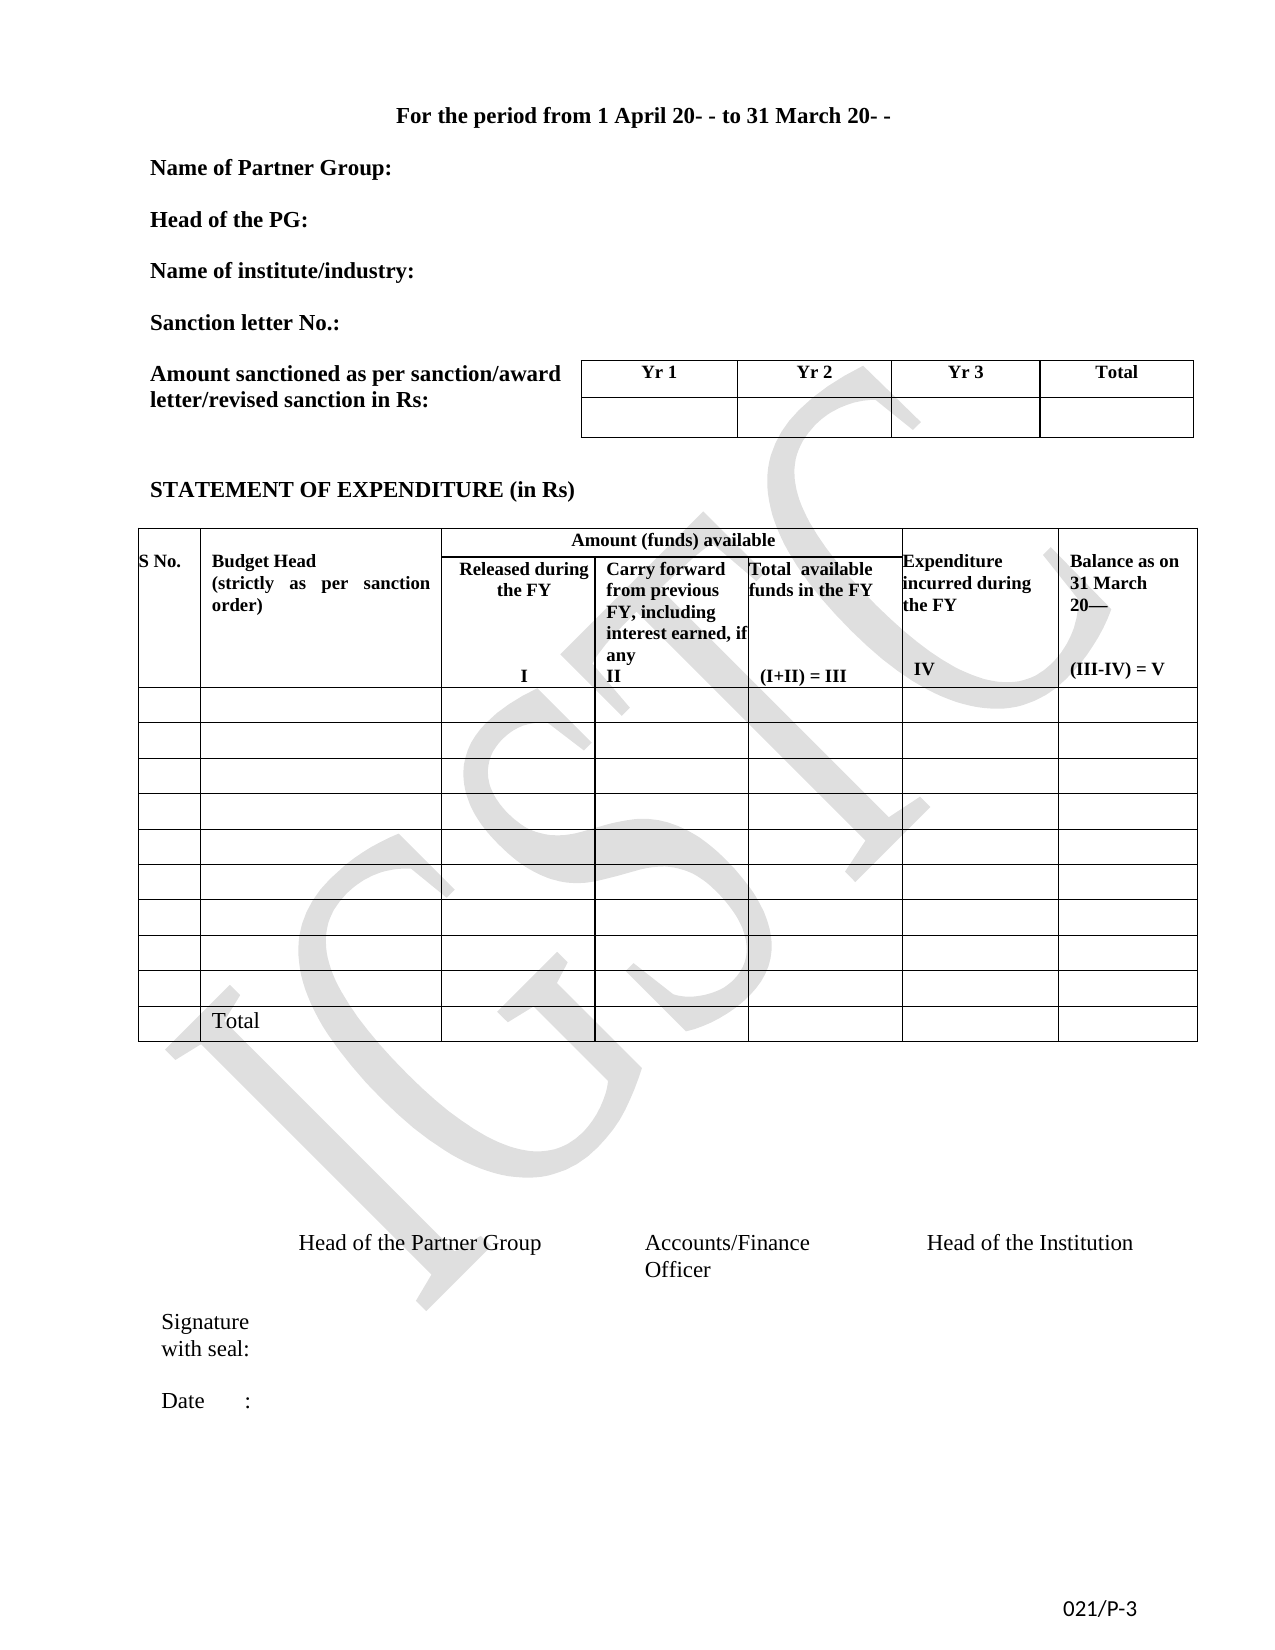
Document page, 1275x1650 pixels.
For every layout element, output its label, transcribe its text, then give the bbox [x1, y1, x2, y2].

table_cell [1041, 398, 1193, 437]
table_cell [903, 830, 1058, 864]
table_cell Total [201, 1007, 441, 1041]
table_cell [139, 1007, 200, 1041]
table_cell [442, 865, 594, 899]
table_cell [139, 759, 200, 793]
table_cell [1059, 1007, 1197, 1041]
table_cell [139, 936, 200, 970]
table_cell [442, 723, 594, 758]
table_cell [903, 900, 1058, 935]
text Name of Partner Group: [150, 154, 1137, 181]
table_cell [903, 759, 1058, 793]
table_cell [738, 398, 891, 437]
table_cell [596, 688, 748, 722]
table_cell [596, 723, 748, 758]
table_cell [749, 759, 902, 793]
table_header Yr 1 [582, 361, 737, 397]
table_cell [139, 688, 200, 722]
table_cell Carry forward from previous FY, including interest earned, if any II [596, 558, 748, 687]
table_cell [442, 936, 594, 970]
table_cell [1059, 794, 1197, 828]
table_cell [139, 794, 200, 828]
table_cell [201, 794, 441, 828]
table_header Yr 2 [738, 361, 891, 397]
table_cell [596, 759, 748, 793]
table_cell [442, 759, 594, 793]
table_cell [903, 971, 1058, 1006]
table_cell [903, 688, 1058, 722]
table_cell [201, 830, 441, 864]
table_cell [596, 971, 748, 1006]
table_cell [201, 723, 441, 758]
table_cell [1059, 830, 1197, 864]
table_header Total [1041, 361, 1193, 397]
table_cell [201, 759, 441, 793]
table_cell [1059, 865, 1197, 899]
table_cell [201, 865, 441, 899]
text Sanction letter No.: [150, 308, 1137, 335]
table_cell Total available funds in the FY (I+II) = III [749, 558, 902, 687]
table_cell [749, 723, 902, 758]
table_cell [749, 830, 902, 864]
table_cell [596, 936, 748, 970]
table_cell [139, 900, 200, 935]
table_header Accounts/Finance Officer [633, 1229, 875, 1414]
text STATEMENT OF EXPENDITURE (in Rs) [150, 476, 1137, 503]
table_header Head of the Institution [875, 1229, 1153, 1414]
table_header Head of the Partner Group Signature with seal: Date : [150, 1229, 633, 1414]
table_cell [1059, 936, 1197, 970]
table_cell [442, 1007, 594, 1041]
table_cell [442, 971, 594, 1006]
table_cell [749, 865, 902, 899]
table_cell [201, 900, 441, 935]
table_cell [749, 688, 902, 722]
table_cell [139, 723, 200, 758]
table_cell [892, 398, 1039, 437]
text for the period from 1 April 20- - to 31 march 20- - [150, 102, 1137, 128]
table_header S No. [139, 529, 200, 687]
table_cell [903, 865, 1058, 899]
table_cell [749, 900, 902, 935]
table_cell [596, 794, 748, 828]
table_cell [749, 794, 902, 828]
table_cell [1059, 688, 1197, 722]
text Head of the PG: [150, 206, 1137, 232]
table_cell [903, 936, 1058, 970]
table_cell [139, 830, 200, 864]
table_header Budget Head (strictly as per sanction order) [201, 529, 441, 687]
table_header Balance as on 31 March 20— (III-IV) = V [1059, 529, 1197, 687]
table_header Yr 3 [892, 361, 1039, 397]
table_cell [582, 398, 737, 437]
text Amount sanctioned as per sanction/award letter/revised sanction in Rs: [150, 360, 581, 413]
table_cell [442, 688, 594, 722]
table_cell [201, 688, 441, 722]
table_cell [596, 865, 748, 899]
table_cell [749, 1007, 902, 1041]
table_cell [139, 971, 200, 1006]
table_cell [442, 794, 594, 828]
table_cell [1059, 971, 1197, 1006]
table_cell [903, 794, 1058, 828]
table_header Expenditure incurred during the FY IV [903, 529, 1058, 687]
table_cell [749, 971, 902, 1006]
table_cell [139, 865, 200, 899]
table_cell Released during the FY I [442, 558, 594, 687]
table_cell [903, 723, 1058, 758]
table_header Amount (funds) available [442, 529, 902, 556]
table_cell [442, 830, 594, 864]
table_cell [1059, 900, 1197, 935]
text Name of institute/industry: [150, 257, 1137, 283]
table_cell [1059, 759, 1197, 793]
table_cell [201, 936, 441, 970]
table_cell [201, 971, 441, 1006]
table_cell [442, 900, 594, 935]
table_cell [903, 1007, 1058, 1041]
table_cell [596, 900, 748, 935]
table_cell [1059, 723, 1197, 758]
table_cell [749, 936, 902, 970]
table_cell [596, 830, 748, 864]
table_cell [596, 1007, 748, 1041]
